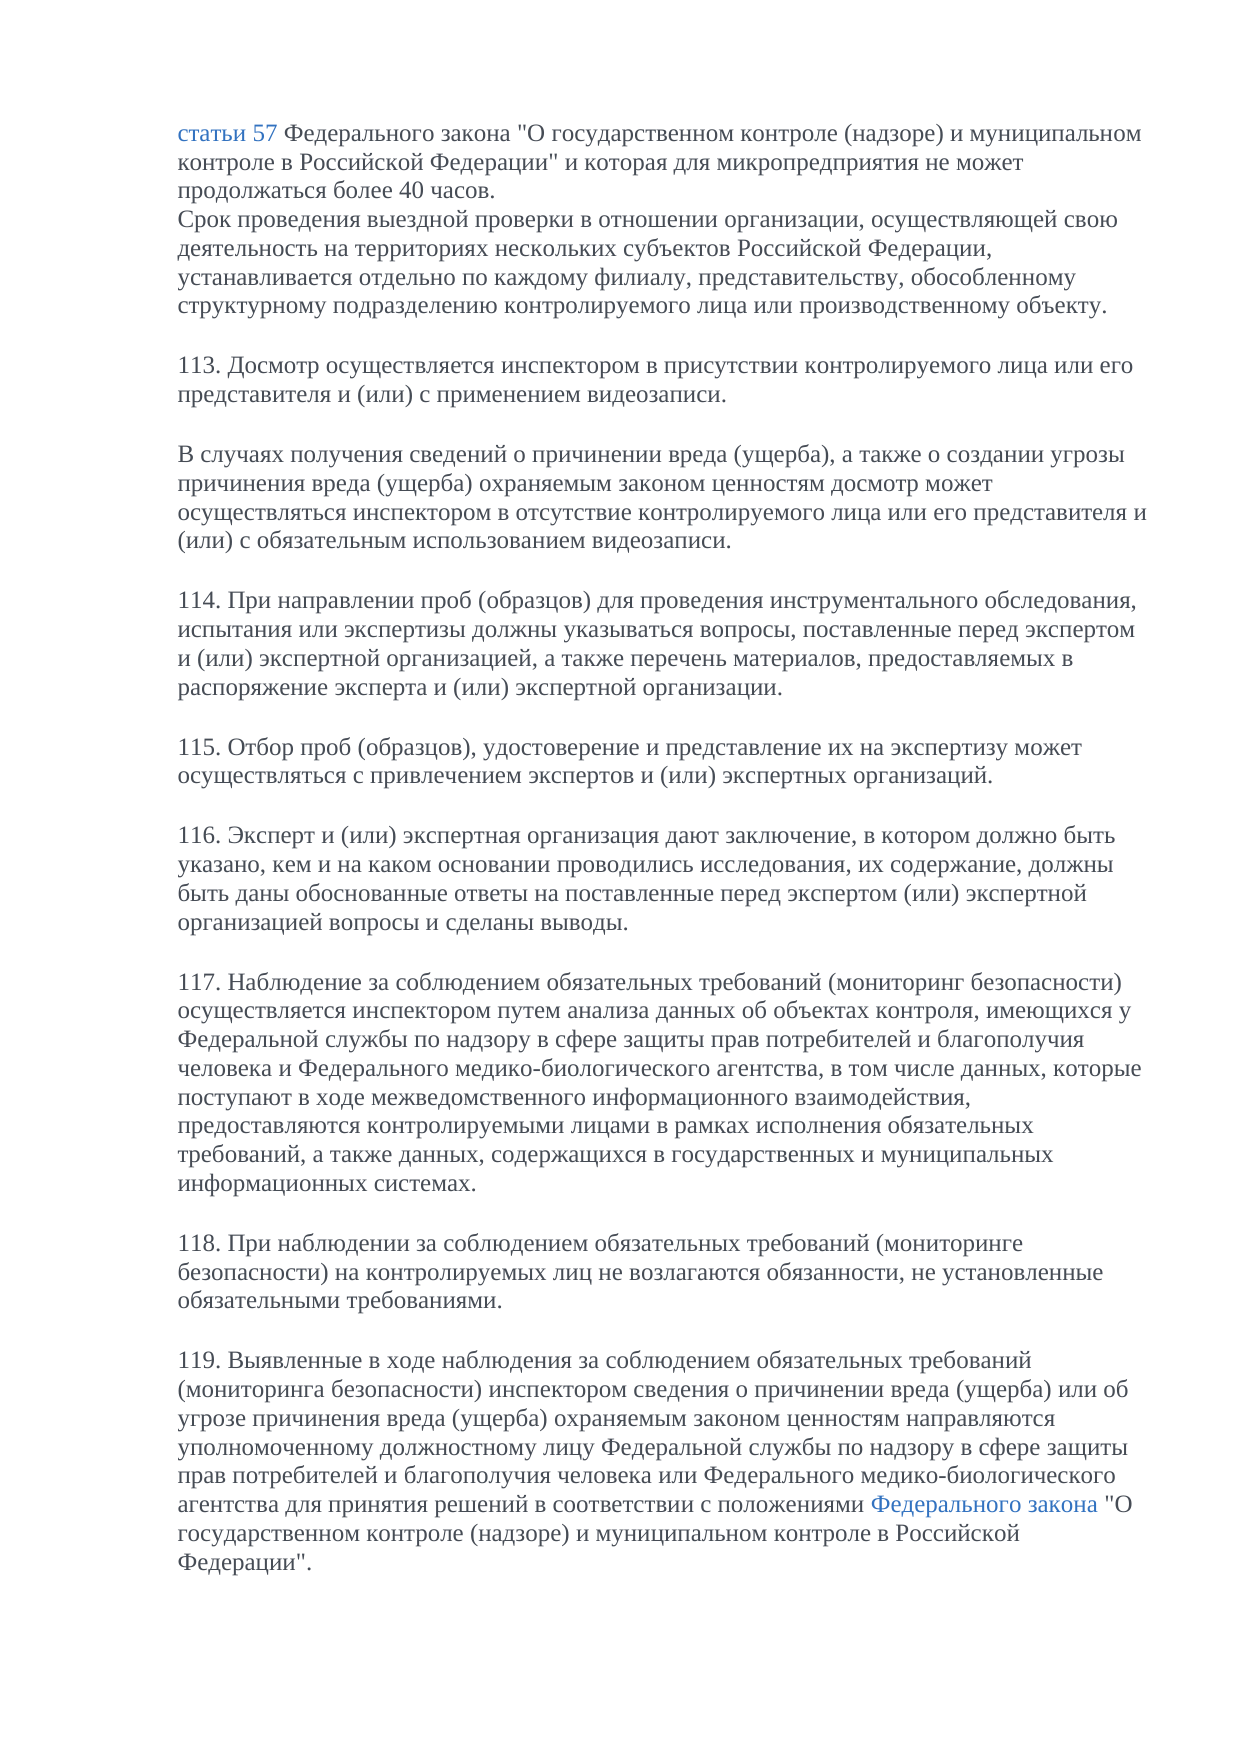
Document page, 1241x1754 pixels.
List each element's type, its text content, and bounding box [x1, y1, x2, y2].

text 113. Досмотр осуществляется инспектором в присутствии контролируемого лица или его представителя и (или) с применением видеозаписи. [177, 351, 1152, 408]
text 118. При наблюдении за соблюдением обязательных требований (мониторинге безопасности) на контролируемых лиц не возлагаются обязанности, не установленные обязательными требованиями. [177, 1228, 1152, 1314]
text В случаях получения сведений о причинении вреда (ущерба), а также о создании угрозы причинения вреда (ущерба) охраняемым законом ценностям досмотр может осуществляться инспектором в отсутствие контролируемого лица или его представителя и (или) с обязательным использованием видеозаписи. [177, 439, 1152, 554]
text 117. Наблюдение за соблюдением обязательных требований (мониторинг безопасности) осуществляется инспектором путем анализа данных об объектах контроля, имеющихся у Федеральной службы по надзору в сфере защиты прав потребителей и благополучия человека и Федерального медико-биологического агентства, в том числе данных, которые поступают в ходе межведомственного информационного взаимодействия, предоставляются контролируемыми лицами в рамках исполнения обязательных требований, а также данных, содержащихся в государственных и муниципальных информационных системах. [177, 967, 1152, 1197]
text 116. Эксперт и (или) экспертная организация дают заключение, в котором должно быть указано, кем и на каком основании проводились исследования, их содержание, должны быть даны обоснованные ответы на поставленные перед экспертом (или) экспертной организацией вопросы и сделаны выводы. [177, 821, 1152, 936]
text 115. Отбор проб (образцов), удостоверение и представление их на экспертизу может осуществляться с привлечением экспертов и (или) экспертных организаций. [177, 732, 1152, 789]
text Срок проведения выездной проверки в отношении организации, осуществляющей свою деятельность на территориях нескольких субъектов Российской Федерации, устанавливается отдельно по каждому филиалу, представительству, обособленному структурному подразделению контролируемого лица или производственному объекту. [177, 204, 1152, 319]
text 114. При направлении проб (образцов) для проведения инструментального обследования, испытания или экспертизы должны указываться вопросы, поставленные перед экспертом и (или) экспертной организацией, а также перечень материалов, предоставляемых в распоряжение эксперта и (или) экспертной организации. [177, 586, 1152, 701]
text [177, 118, 1152, 204]
text 119. Выявленные в ходе наблюдения за соблюдением обязательных требований (мониторинга безопасности) инспектором сведения о причинении вреда (ущерба) или об угрозе причинения вреда (ущерба) охраняемым законом ценностям направляются уполномоченному должностному лицу Федеральной службы по надзору в сфере защиты прав потребителей и благополучия человека или Федерального медико-биологического агентства для принятия решений в соответствии с положениями Федерального закона "О государственном контроле (надзоре) и муниципальном контроле в Российской Федерации". [177, 1346, 1152, 1576]
